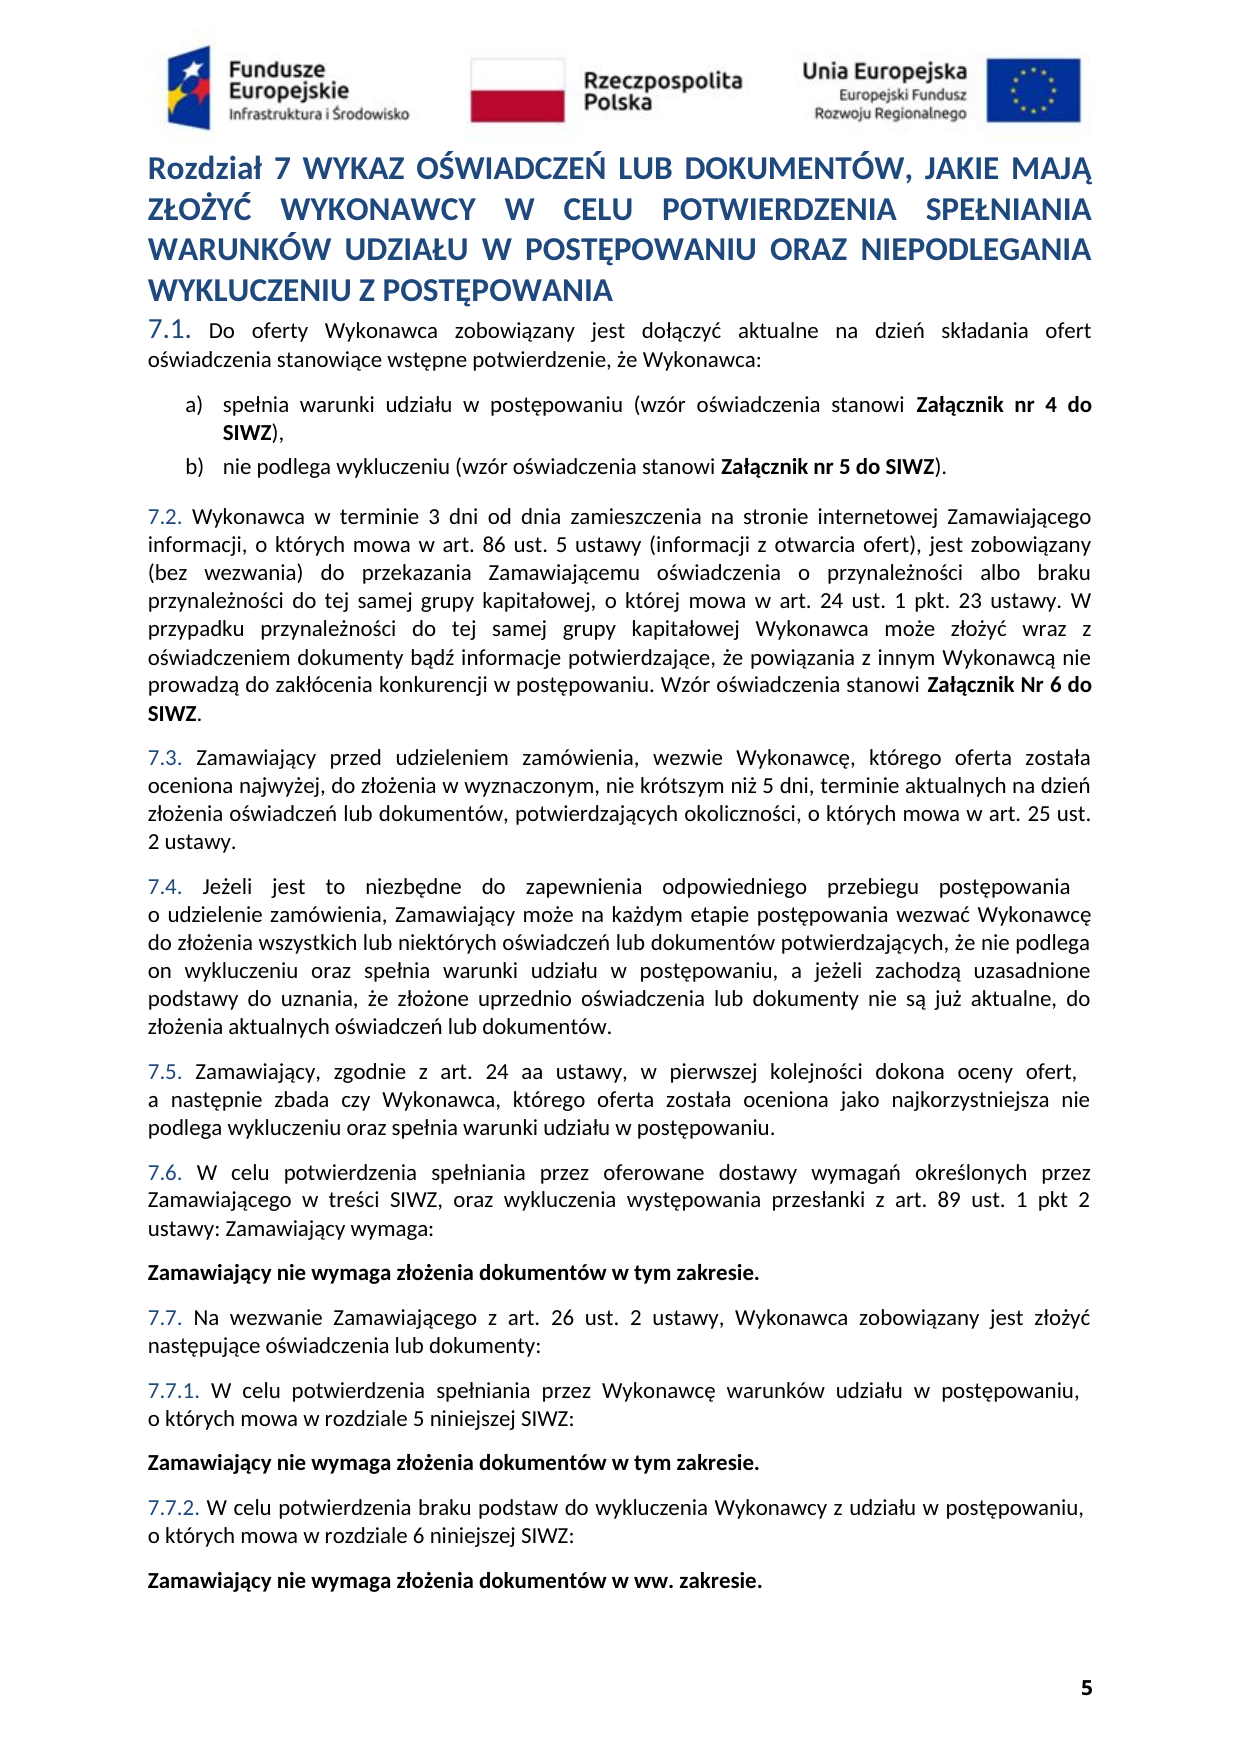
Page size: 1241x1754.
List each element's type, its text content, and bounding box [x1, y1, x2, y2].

text 7.1. Do oferty Wykonawca zobowiązany jest dołączyć aktualne na dzień składania ofert oświadczenia stanowiące wstępne potwierdzenie, że Wykonawca: [148, 310, 1092, 373]
text 7.6. W celu potwierdzenia spełniania przez oferowane dostawy wymagań określonych przez Zamawiającego w treści SIWZ, oraz wykluczenia występowania przesłanki z art. 89 ust. 1 pkt 2 ustawy: Zamawiający wymaga: [148, 1158, 1092, 1242]
text 7.5. Zamawiający, zgodnie z art. 24 aa ustawy, w pierwszej kolejności dokona oceny ofert, a następnie zbada czy Wykonawca, którego oferta została oceniona jako najkorzystniejsza nie podlega wykluczeniu oraz spełnia warunki udziału w postępowaniu. [148, 1057, 1092, 1141]
text 7.7.2. W celu potwierdzenia braku podstaw do wykluczenia Wykonawcy z udziału w postępowaniu, o których mowa w rozdziale 6 niniejszej SIWZ: [148, 1493, 1092, 1549]
text 7.2. Wykonawca w terminie 3 dni od dnia zamieszczenia na stronie internetowej Zamawiającego informacji, o których mowa w art. 86 ust. 5 ustawy (informacji z otwarcia ofert), jest zobowiązany (bez wezwania) do przekazania Zamawiającemu oświadczenia o przynależności albo braku przynależności do tej samej grupy kapitałowej, o której mowa w art. 24 ust. 1 pkt. 23 ustawy. W przypadku przynależności do tej samej grupy kapitałowej Wykonawca może złożyć wraz z oświadczeniem dokumenty bądź informacje potwierdzające, że powiązania z innym Wykonawcą nie prowadzą do zakłócenia konkurencji w postępowaniu. Wzór oświadczenia stanowi Załącznik Nr 6 do SIWZ. [148, 502, 1092, 727]
text Zamawiający nie wymaga złożenia dokumentów w tym zakresie. [148, 1448, 1092, 1476]
text Zamawiający nie wymaga złożenia dokumentów w tym zakresie. [148, 1258, 1092, 1286]
text 7.7.1. W celu potwierdzenia spełniania przez Wykonawcę warunków udziału w postępowaniu, o których mowa w rozdziale 5 niniejszej SIWZ: [148, 1376, 1092, 1432]
text 7.3. Zamawiający przed udzieleniem zamówienia, wezwie Wykonawcę, którego oferta została oceniona najwyżej, do złożenia w wyznaczonym, nie krótszym niż 5 dni, terminie aktualnych na dzień złożenia oświadczeń lub dokumentów, potwierdzających okoliczności, o których mowa w art. 25 ust. 2 ustawy. [148, 743, 1092, 855]
picture [147, 29, 1092, 147]
text Zamawiający nie wymaga złożenia dokumentów w ww. zakresie. [148, 1566, 1092, 1594]
text 7.7. Na wezwanie Zamawiającego z art. 26 ust. 2 ustawy, Wykonawca zobowiązany jest złożyć następujące oświadczenia lub dokumenty: [148, 1303, 1092, 1359]
list spełnia warunki udziału w postępowaniu (wzór oświadczenia stanowi Załącznik nr 4 do SIWZ), [185, 390, 1092, 446]
list nie podlega wykluczeniu (wzór oświadczenia stanowi Załącznik nr 5 do SIWZ). [185, 446, 1092, 482]
text 7.4. Jeżeli jest to niezbędne do zapewnienia odpowiedniego przebiegu postępowania o udzielenie zamówienia, Zamawiający może na każdym etapie postępowania wezwać Wykonawcę do złożenia wszystkich lub niektórych oświadczeń lub dokumentów potwierdzających, że nie podlega on wykluczeniu oraz spełnia warunki udziału w postępowaniu, a jeżeli zachodzą uzasadnione podstawy do uznania, że złożone uprzednio oświadczenia lub dokumenty nie są już aktualne, do złożenia aktualnych oświadczeń lub dokumentów. [148, 872, 1092, 1040]
subtitle Rozdział 7 WYKAZ OŚWIADCZEŃ LUB DOKUMENTÓW, JAKIE MAJĄ ZŁOŻYĆ WYKONAWCY W CELU POTWIERDZENIA SPEŁNIANIA WARUNKÓW UDZIAŁU W POSTĘPOWANIU ORAZ NIEPODLEGANIA WYKLUCZENIU Z POSTĘPOWANIA [148, 147, 1092, 310]
